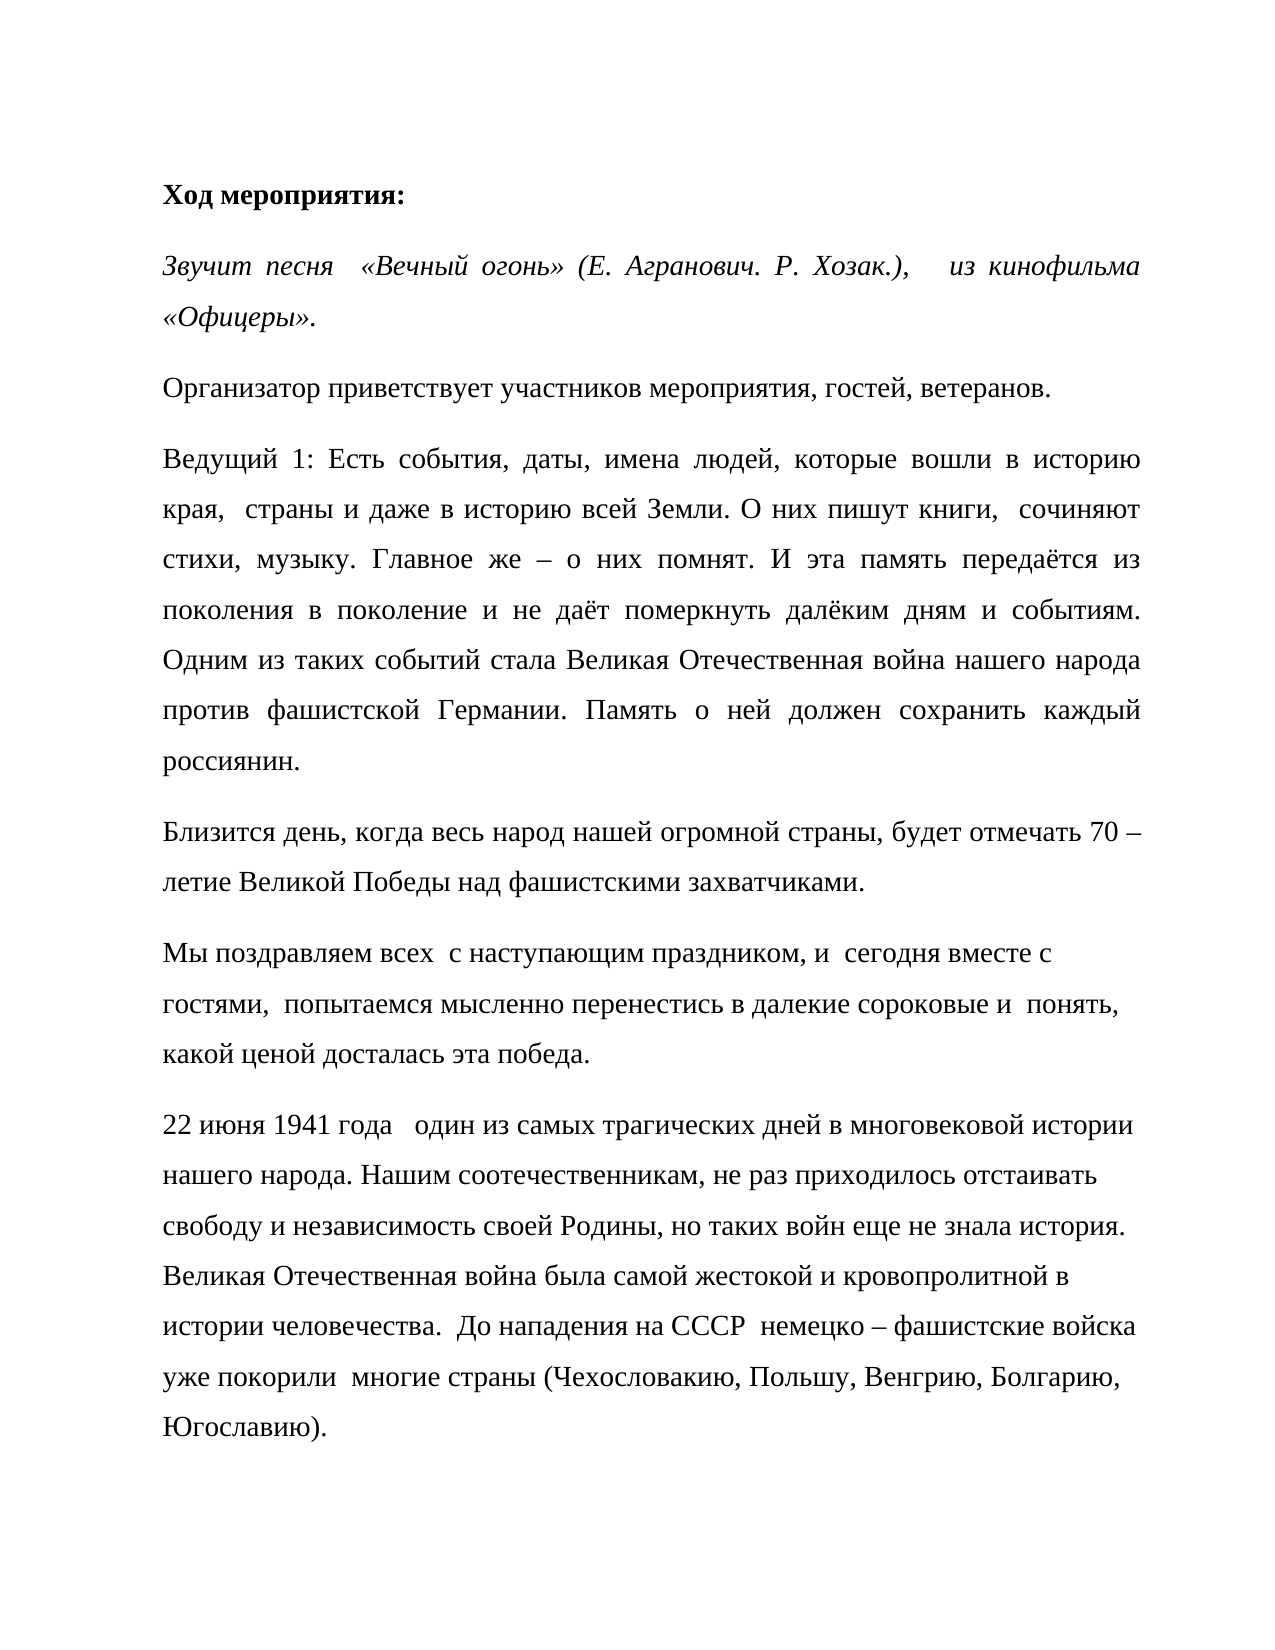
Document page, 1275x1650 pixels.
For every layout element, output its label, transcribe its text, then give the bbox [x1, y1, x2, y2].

text Мы поздравляем всех с наступающим праздником, и сегодня вместе с гостями, попытаемся мысленно перенестись в далекие сороковые и понять, какой ценой досталась эта победа. [162, 935, 1142, 1069]
text 22 июня 1941 года один из самых трагических дней в многовековой истории нашего народа. Нашим соотечественникам, не раз приходилось отстаивать свободу и независимость своей Родины, но таких войн еще не знала история. Великая Отечественная война была самой жестокой и кровопролитной в истории человечества. До нападения на СССР немецко – фашистские войска уже покорили многие страны (Чехословакию, Польшу, Венгрию, Болгарию, Югославию). [162, 1107, 1142, 1443]
text Близится день, когда весь народ нашей огромной страны, будет отмечать 70 – летие Великой Победы над фашистскими захватчиками. [162, 814, 1142, 898]
text Организатор приветствует участников мероприятия, гостей, ветеранов. [162, 370, 1142, 403]
text Ведущий 1: Есть события, даты, имена людей, которые вошли в историю края, страны и даже в историю всей Земли. О них пишут книги, сочиняют стихи, музыку. Главное же – о них помнят. И эта память передаётся из поколения в поколение и не даёт померкнуть далёким дням и событиям. Одним из таких событий стала Великая Отечественная война нашего народа против фашистской Германии. Память о ней должен сохранить каждый россиянин. [162, 441, 1142, 776]
text Ход мероприятия: [162, 177, 1142, 211]
text Звучит песня «Вечный огонь» (Е. Агранович. Р. Хозак.), из кинофильма «Офицеры». [162, 248, 1142, 332]
